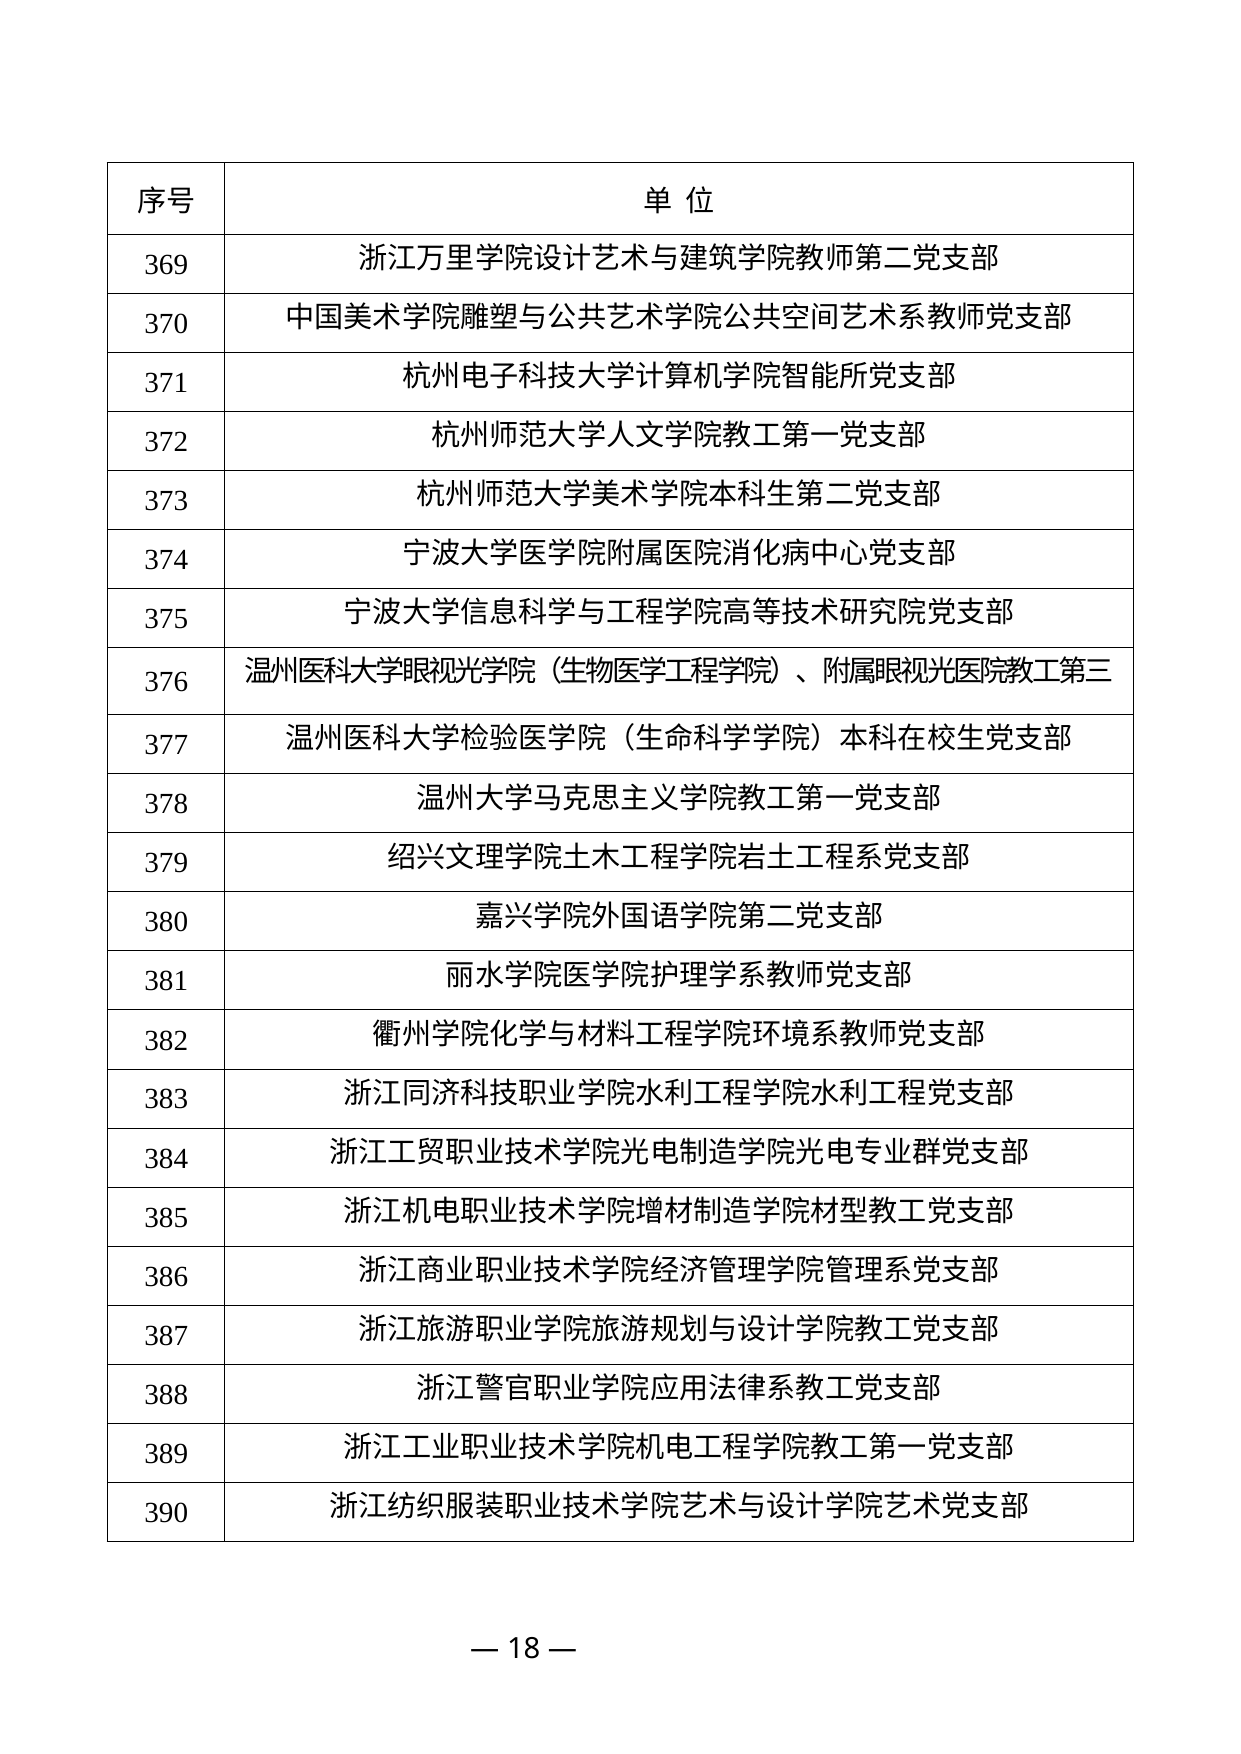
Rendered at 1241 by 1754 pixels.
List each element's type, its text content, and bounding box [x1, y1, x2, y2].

table_cell 宁波大学医学院附属医院消化病中心党支部 [225, 530, 1133, 588]
table_cell 384 [108, 1129, 224, 1187]
table_cell 杭州电子科技大学计算机学院智能所党支部 [225, 353, 1133, 411]
table_cell 375 [108, 589, 224, 647]
table_cell 388 [108, 1365, 224, 1423]
table_cell 381 [108, 951, 224, 1009]
table_cell 嘉兴学院外国语学院第二党支部 [225, 892, 1133, 950]
table_cell 370 [108, 294, 224, 352]
table_cell 衢州学院化学与材料工程学院环境系教师党支部 [225, 1010, 1133, 1068]
table_cell 369 [108, 235, 224, 293]
table_cell 374 [108, 530, 224, 588]
table_cell 371 [108, 353, 224, 411]
table_cell 浙江工贸职业技术学院光电制造学院光电专业群党支部 [225, 1129, 1133, 1187]
table_cell 浙江旅游职业学院旅游规划与设计学院教工党支部 [225, 1306, 1133, 1364]
table_cell 376 [108, 648, 224, 714]
table_header 单 位 [225, 163, 1133, 233]
table_cell 387 [108, 1306, 224, 1364]
table_cell 浙江机电职业技术学院增材制造学院材型教工党支部 [225, 1188, 1133, 1246]
table_cell 宁波大学信息科学与工程学院高等技术研究院党支部 [225, 589, 1133, 647]
table_cell 温州医科大学眼视光学院（生物医学工程学院）、附属眼视光医院教工第三党支部 [225, 648, 1133, 714]
table_cell 373 [108, 471, 224, 529]
table_cell 浙江警官职业学院应用法律系教工党支部 [225, 1365, 1133, 1423]
table_cell 385 [108, 1188, 224, 1246]
table_cell 383 [108, 1070, 224, 1127]
table_cell 丽水学院医学院护理学系教师党支部 [225, 951, 1133, 1009]
table_cell 382 [108, 1010, 224, 1068]
table_cell 386 [108, 1247, 224, 1305]
table_cell 浙江商业职业技术学院经济管理学院管理系党支部 [225, 1247, 1133, 1305]
table_cell 389 [108, 1424, 224, 1482]
table_cell 浙江同济科技职业学院水利工程学院水利工程党支部 [225, 1070, 1133, 1127]
table_cell 380 [108, 892, 224, 950]
table_header 序号 [108, 163, 224, 233]
table_cell 杭州师范大学人文学院教工第一党支部 [225, 412, 1133, 470]
table_cell 温州大学马克思主义学院教工第一党支部 [225, 774, 1133, 832]
table_cell 390 [108, 1483, 224, 1541]
table_cell 372 [108, 412, 224, 470]
table_cell 中国美术学院雕塑与公共艺术学院公共空间艺术系教师党支部 [225, 294, 1133, 352]
table_cell 377 [108, 715, 224, 773]
table_cell 绍兴文理学院土木工程学院岩土工程系党支部 [225, 833, 1133, 891]
table_cell 杭州师范大学美术学院本科生第二党支部 [225, 471, 1133, 529]
table_cell 浙江工业职业技术学院机电工程学院教工第一党支部 [225, 1424, 1133, 1482]
table_cell 温州医科大学检验医学院（生命科学学院）本科在校生党支部 [225, 715, 1133, 773]
table_cell 379 [108, 833, 224, 891]
table_cell 浙江纺织服装职业技术学院艺术与设计学院艺术党支部 [225, 1483, 1133, 1541]
table_cell 378 [108, 774, 224, 832]
table_cell 浙江万里学院设计艺术与建筑学院教师第二党支部 [225, 235, 1133, 293]
